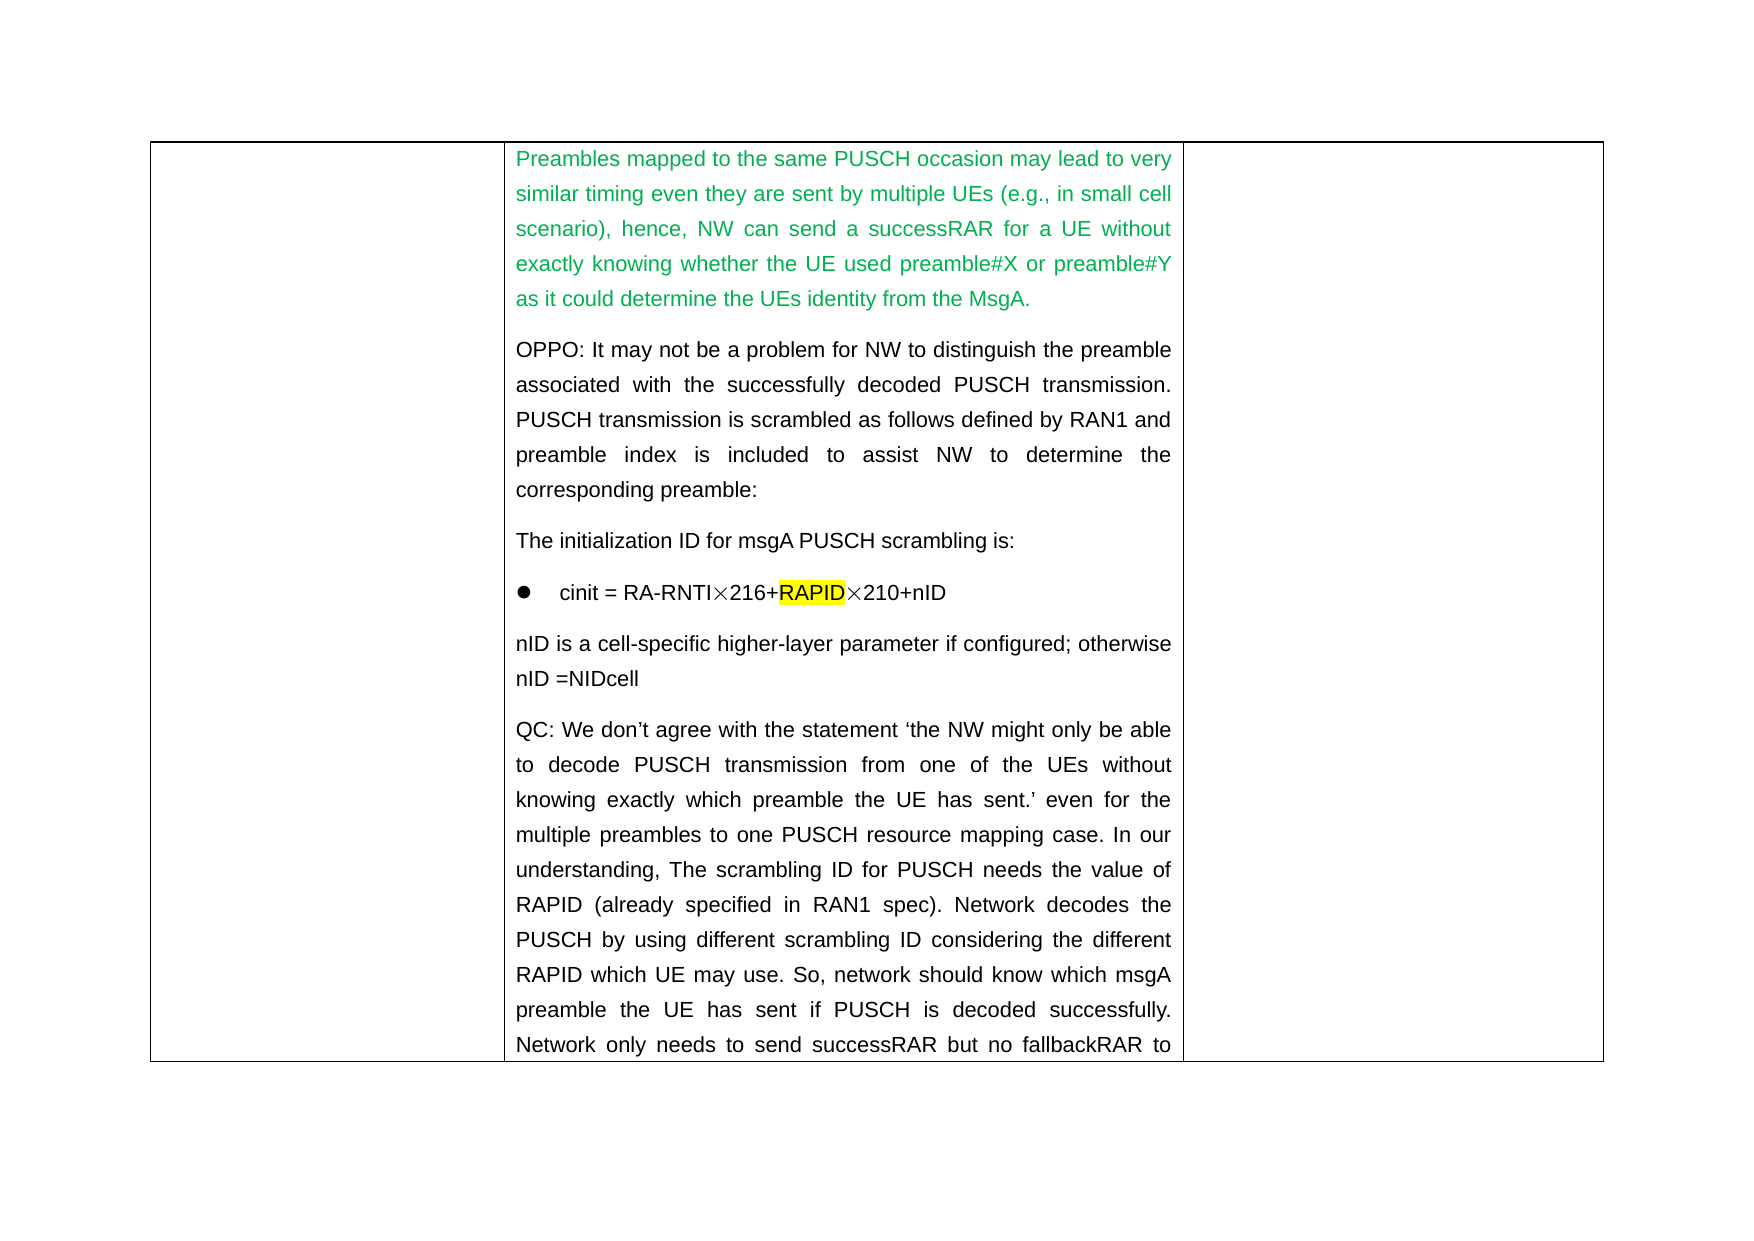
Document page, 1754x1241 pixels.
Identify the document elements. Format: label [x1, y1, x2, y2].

table_cell [151, 143, 504, 1061]
table_cell [505, 143, 1183, 1061]
table_cell [1184, 143, 1603, 1061]
